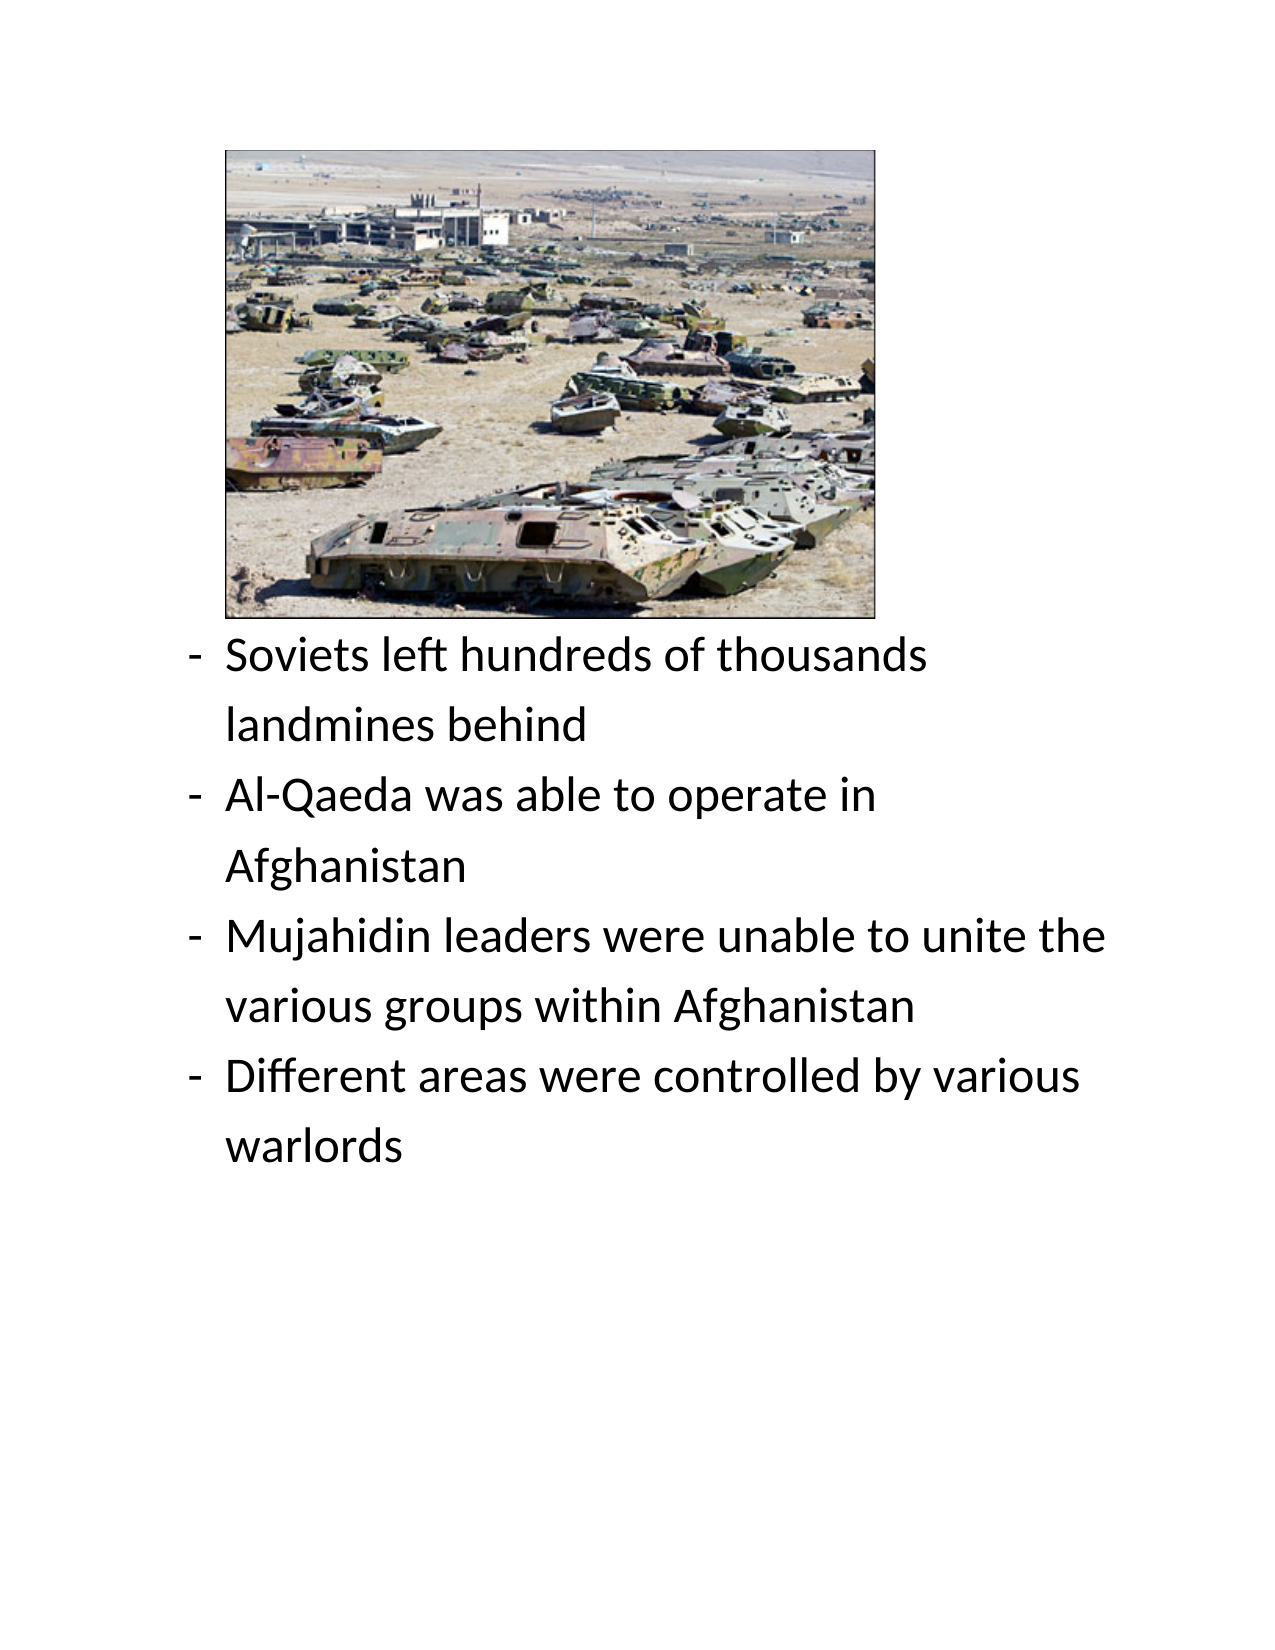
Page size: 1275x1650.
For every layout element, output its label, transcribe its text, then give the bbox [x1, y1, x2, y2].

list Mujahidin leaders were unable to unite the various groups within Afghanistan [187, 903, 1125, 1035]
picture [225, 150, 876, 619]
list Al-Qaeda was able to operate in Afghanistan [187, 763, 1125, 894]
list Different areas were controlled by various warlords [187, 1044, 1125, 1175]
list Soviets left hundreds of thousands landmines behind [187, 623, 1125, 754]
